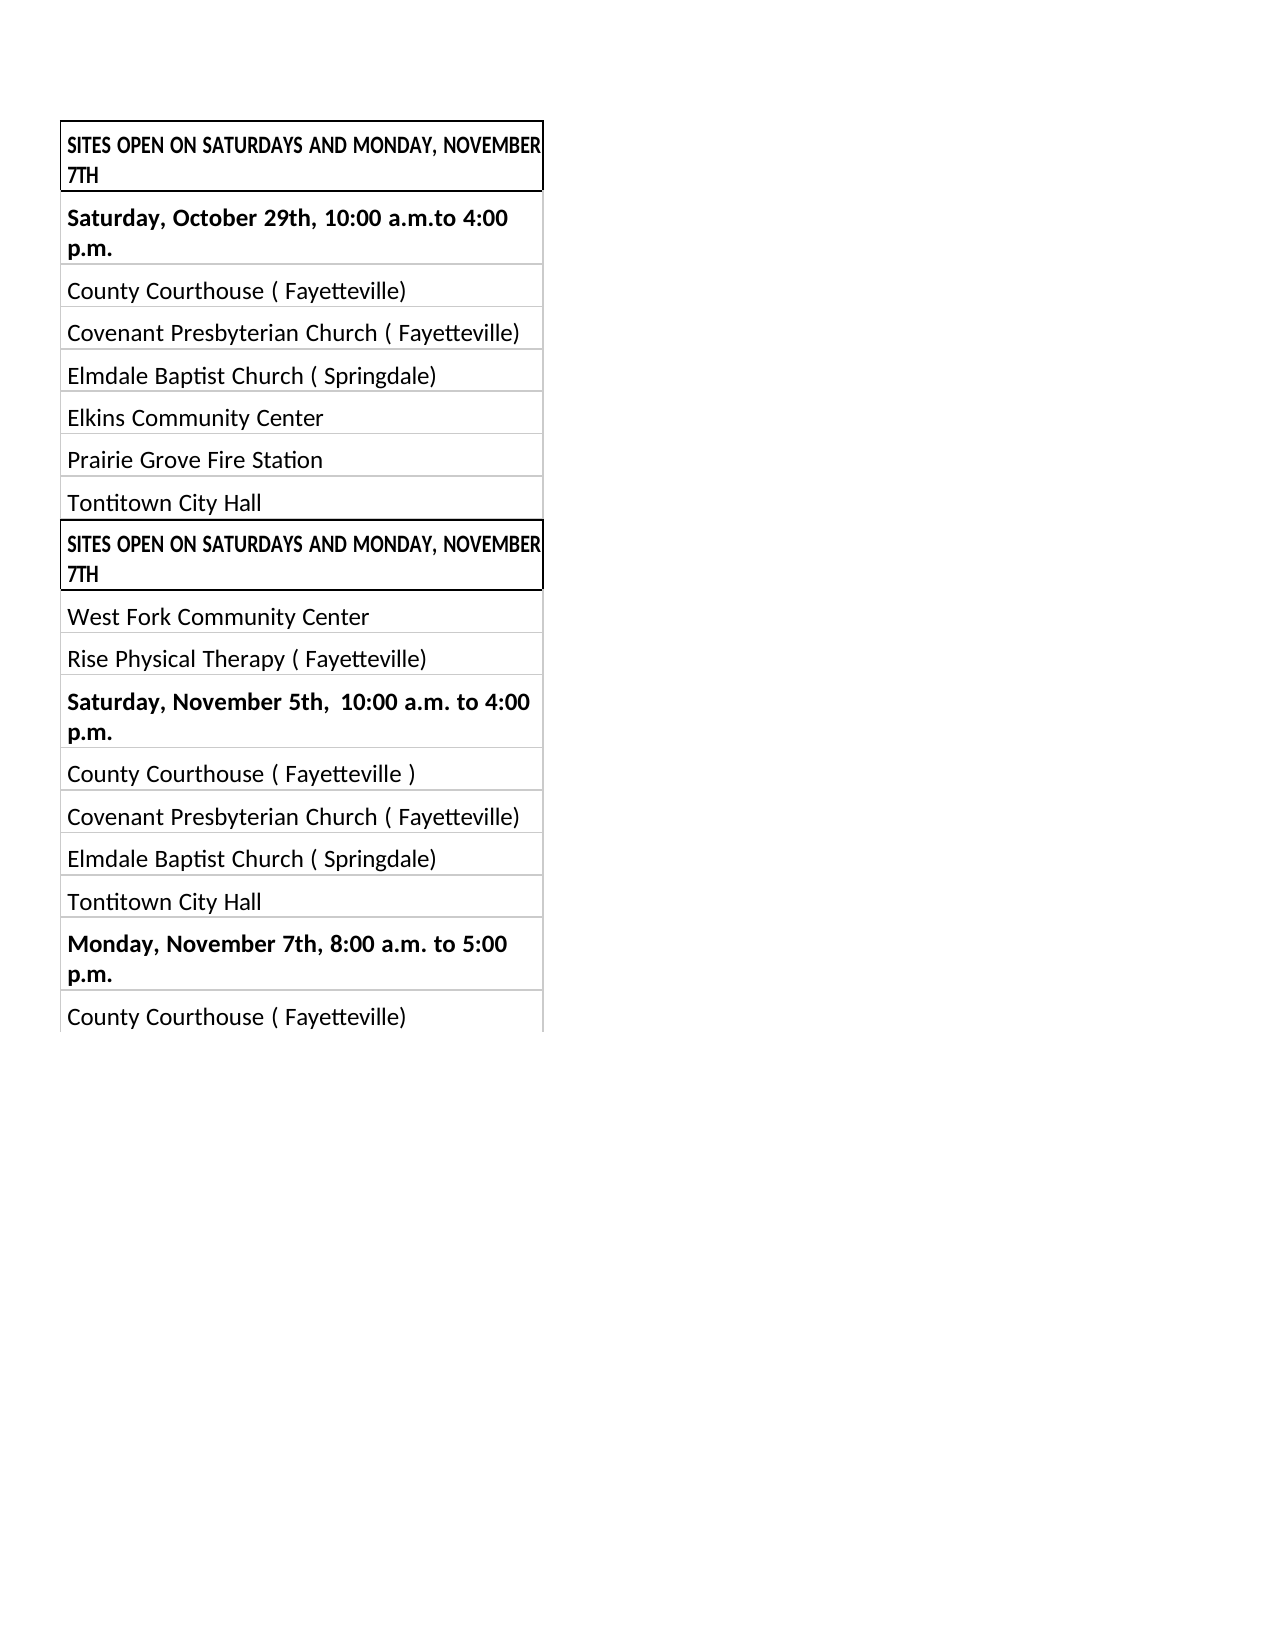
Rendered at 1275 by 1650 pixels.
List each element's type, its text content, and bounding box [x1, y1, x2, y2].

table_cell Rise Physical Therapy ( Fayetteville) [61, 633, 542, 674]
table_header SITES OPEN ON SATURDAYS AND MONDAY, NOVEMBER 7TH [61, 521, 542, 589]
table_cell County Courthouse ( Fayetteville) [61, 991, 542, 1032]
table_cell Elkins Community Center [61, 392, 542, 433]
table_cell Elmdale Baptist Church ( Springdale) [61, 833, 542, 874]
table_cell Monday, November 7th, 8:00 a.m. to 5:00 p.m. [61, 918, 542, 989]
table_cell Tontitown City Hall [61, 876, 542, 916]
table_cell West Fork Community Center [61, 591, 542, 631]
table_cell Elmdale Baptist Church ( Springdale) [61, 350, 542, 390]
table_header SITES OPEN ON SATURDAYS AND MONDAY, NOVEMBER 7TH [61, 122, 542, 190]
table_cell Prairie Grove Fire Station [61, 434, 542, 475]
table_cell County Courthouse ( Fayetteville ) [61, 748, 542, 789]
table_cell County Courthouse ( Fayetteville) [61, 265, 542, 306]
table_cell Covenant Presbyterian Church ( Fayetteville) [61, 307, 542, 348]
table_cell Saturday, October 29th, 10:00 a.m.to 4:00 p.m. [61, 192, 542, 263]
table_cell Covenant Presbyterian Church ( Fayetteville) [61, 791, 542, 831]
table_cell Tontitown City Hall [61, 477, 542, 517]
table_cell Saturday, November 5th, 10:00 a.m. to 4:00 p.m. [61, 675, 542, 747]
